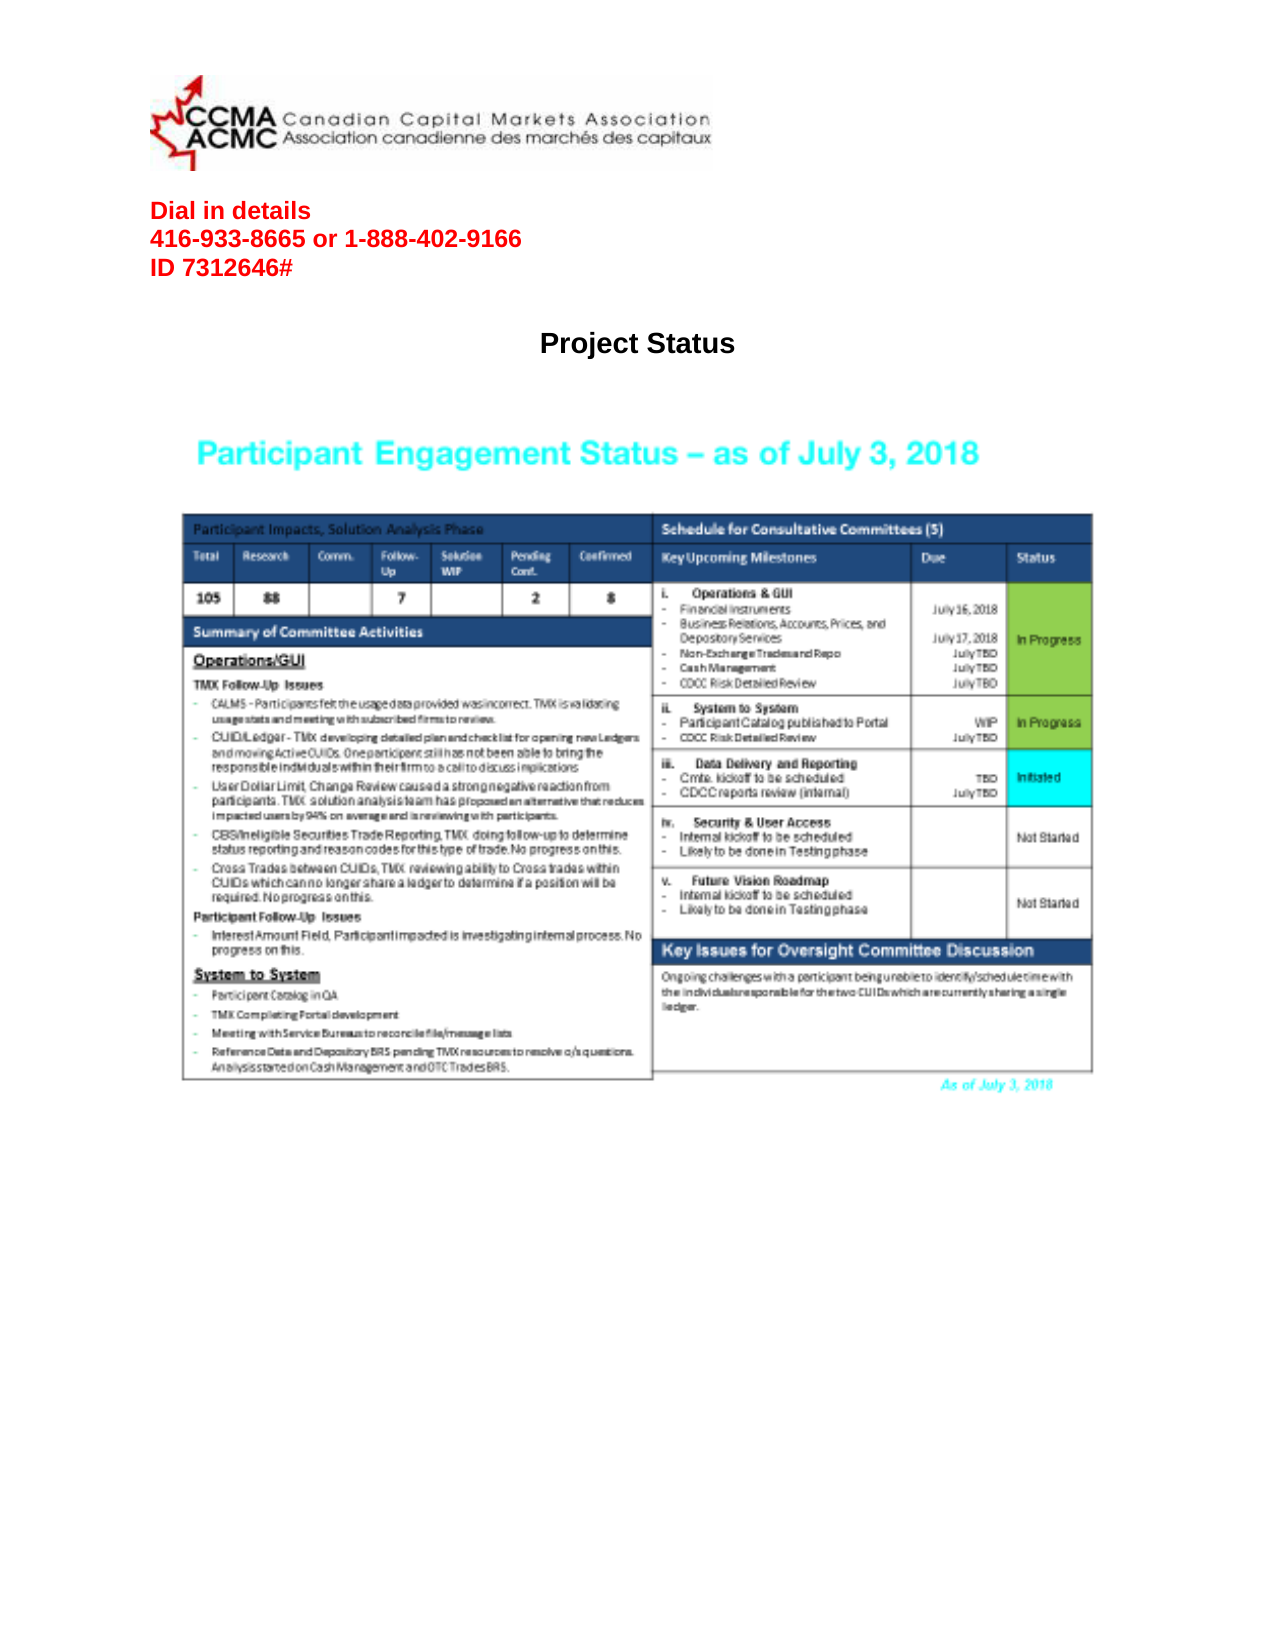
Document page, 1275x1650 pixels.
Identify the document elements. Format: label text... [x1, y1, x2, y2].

picture [150, 75, 713, 171]
text Project Status [150, 326, 1125, 359]
picture [150, 424, 1125, 1163]
